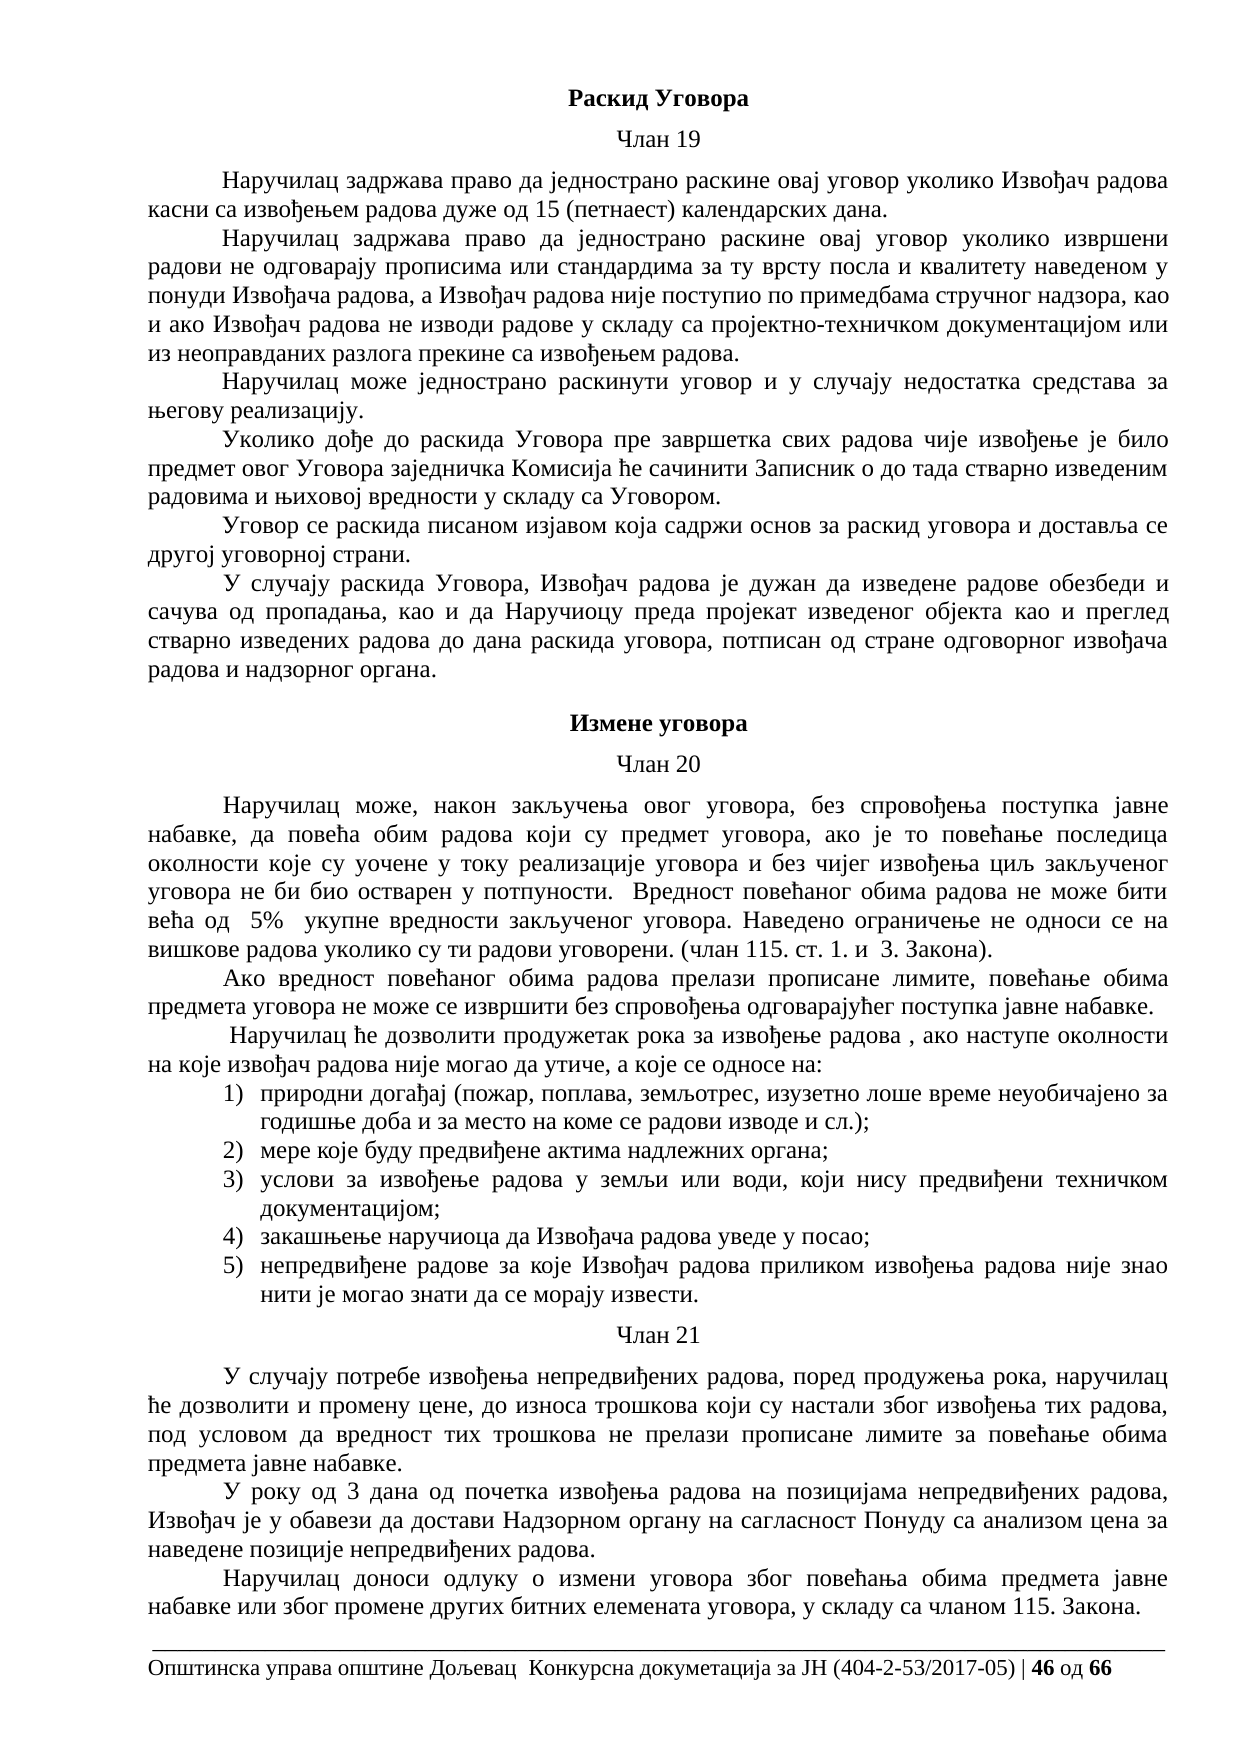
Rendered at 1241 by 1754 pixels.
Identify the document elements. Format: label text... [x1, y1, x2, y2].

text Наручилац може једнострано раскинути уговор и у случају недостатка средстава за његову реализацију. [148, 366, 1169, 424]
text Наручилац задржава право да једнострано раскине овај уговор уколико Извођач радова касни са извођењем радова дуже од 15 (петнаест) календарских дана. [148, 165, 1169, 223]
text Уколико дође до раскида Уговора пре завршетка свих радова чије извођење је било предмет овог Уговора заједничка Комисија ће сачинити Записник о до тада стварно изведеним радовима и њиховој вредности у складу са Уговором. [148, 424, 1169, 510]
list закашњење наручиоца да Извођача радова уведе у посао; [223, 1221, 1169, 1250]
text Члан 20 [148, 749, 1169, 778]
list непредвиђене радове за које Извођач радова приликом извођења радова није знао нити је могао знати да се морају извести. [223, 1250, 1169, 1308]
text Наручилац доноси одлуку о измени уговора због повећања обима предмета јавне набавке или због промене других битних елемената уговора, у складу са чланом 115. Закона. [148, 1563, 1169, 1620]
list услови за извођење радова у земљи или води, који нису предвиђени техничком документацијом; [223, 1164, 1169, 1221]
text Члан 21 [148, 1320, 1169, 1349]
list мере које буду предвиђене актима надлежних органа; [223, 1135, 1169, 1164]
text Измене уговора [148, 708, 1169, 736]
text Ако вредност повећаног обима радова прелази прописане лимите, повећање обима предмета уговора не може се извршити без спровођења одговарајућег поступка јавне набавке. [148, 963, 1169, 1020]
text Уговор се раскида писаном изјавом која садржи основ за раскид уговора и доставља се другој уговорној страни. [148, 510, 1169, 568]
text У случају раскида Уговора, Извођач радова је дужан да изведене радове обезбеди и сачува од пропадања, као и да Наручиоцу преда пројекат изведеног објекта као и преглед стварно изведених радова до дана раскида уговора, потписан од стране одговорног извођача радова и надзорног органа. [148, 568, 1169, 683]
text Члан 19 [148, 124, 1169, 153]
text Наручилац задржава право да једнострано раскине овај уговор уколико извршени радови не одговарају прописима или стандардима за ту врсту посла и квалитету наведеном у понуди Извођача радова, а Извођач радова није поступио по примедбама стручног надзора, као и ако Извођач радова не изводи радове у складу са пројектно-техничком документацијом или из неоправданих разлога прекине са извођењем радова. [148, 223, 1169, 366]
text У случају потребе извођења непредвиђених радова, поред продужења рока, наручилац ће дозволити и промену цене, до износа трошкова који су настали због извођења тих радова, под условом да вредност тих трошкова не прелази прописане лимите за повећање обима предмета јавне набавке. [148, 1361, 1169, 1476]
list природни догађај (пожар, поплава, земљотрес, изузетно лоше време неуобичајено за годишње доба и за место на коме се радови изводе и сл.); [223, 1078, 1169, 1135]
text Наручилац може, након закључења овог уговора, без спровођења поступка јавне набавке, да повећа обим радова који су предмет уговора, ако је то повећање последица околности које су уочене у току реализације уговора и без чијег извођења циљ закљученог уговора не би био остварен у потпуности. Вредност повећаног обима радова не може бити већа од 5% укупне вредности закљученог уговора. Наведено ограничење не односи се на вишкове радова уколико су ти радови уговорени. (члан 115. ст. 1. и 3. Закона). [148, 790, 1169, 963]
text Наручилац ће дозволити продужетак рока за извођење радова , ако наступе околности на које извођач радова није могао да утиче, а које се односе на: [148, 1020, 1169, 1078]
text У року од 3 дана од почетка извођења радова на позицијама непредвиђених радова, Извођач је у обавези да достави Надзорном органу на сагласност Понуду са анализом цена за наведене позиције непредвиђених радова. [148, 1476, 1169, 1563]
text Раскид Уговора [148, 83, 1169, 111]
